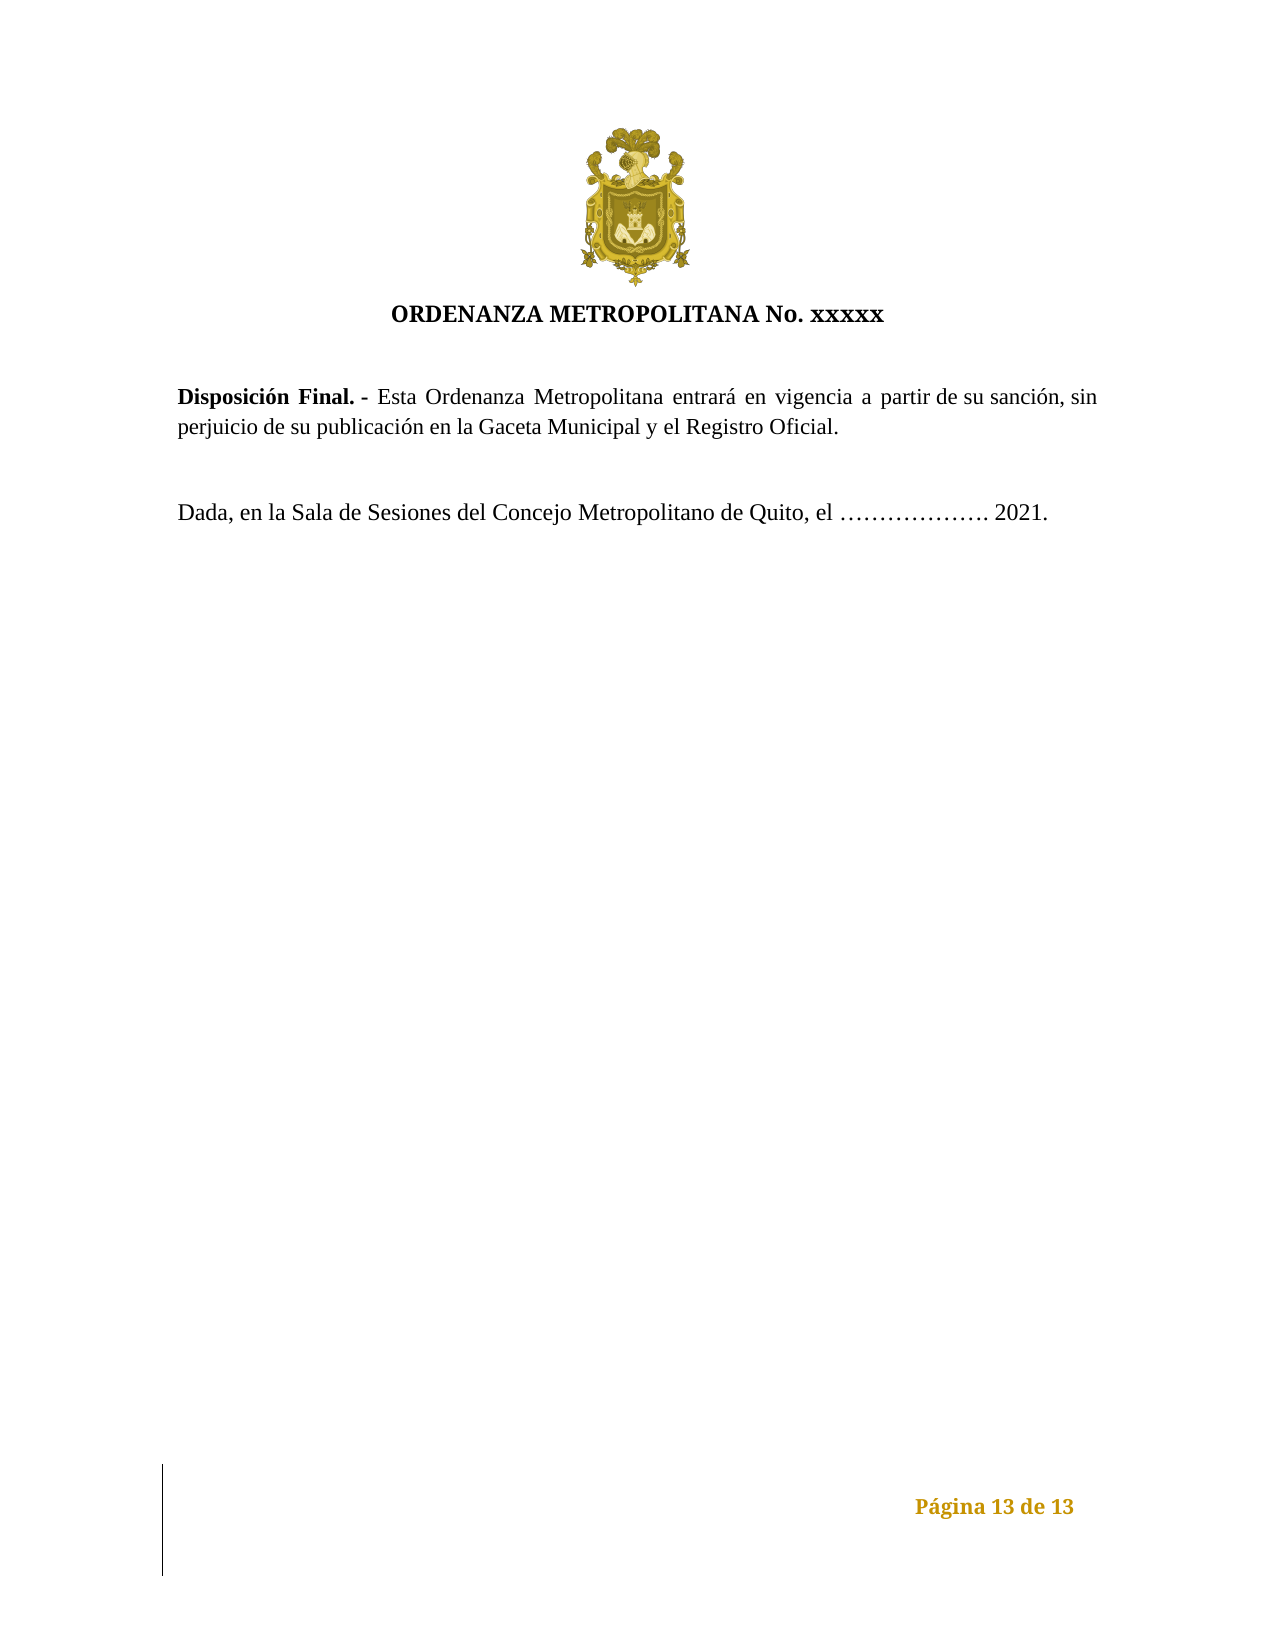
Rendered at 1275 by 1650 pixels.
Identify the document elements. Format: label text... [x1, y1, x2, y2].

text Dada, en la Sala de Sesiones del Concejo Metropolitano de Quito, el ………………. 2021. [177, 498, 1098, 526]
text Disposición Final. - Esta Ordenanza Metropolitana entrará en vigencia a partir de su sanción, sin perjuicio de su publicación en la Gaceta Municipal y el Registro Oficial. [177, 383, 1098, 439]
picture [579, 126, 690, 289]
